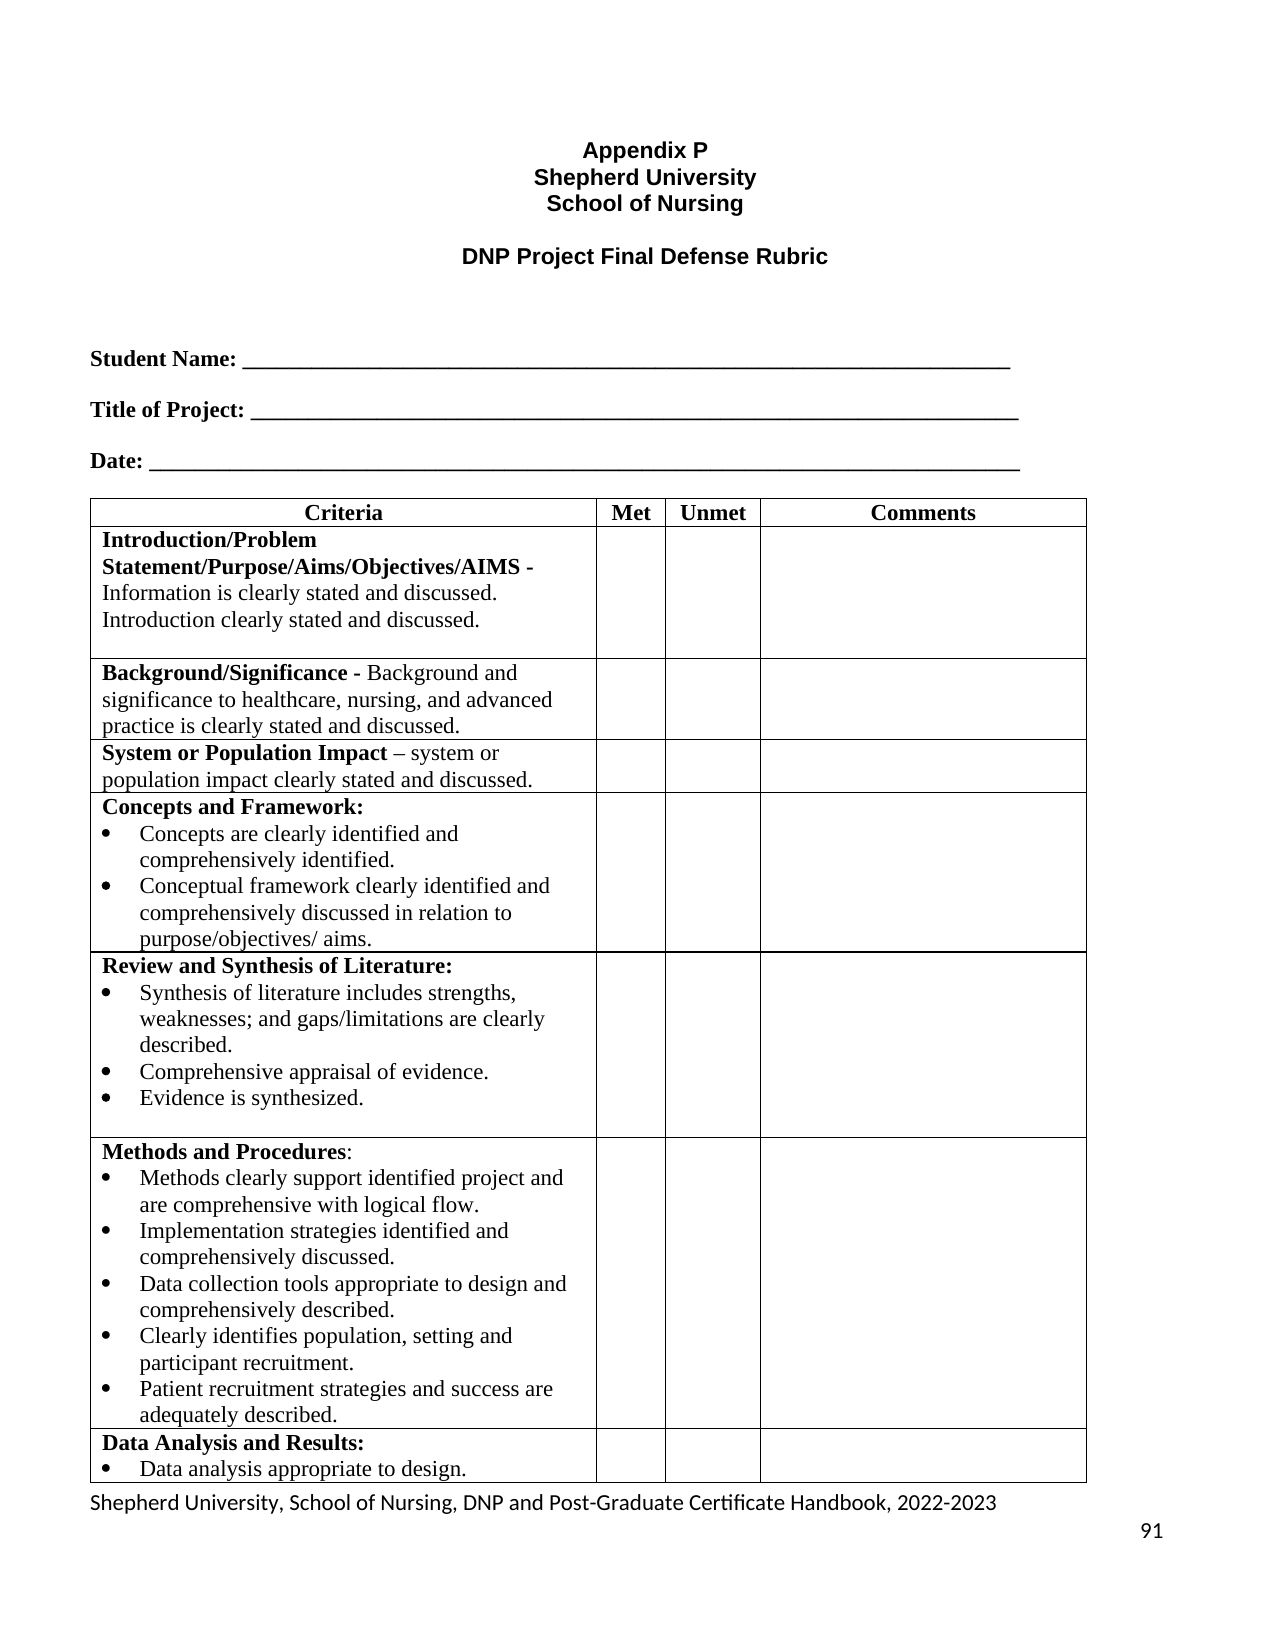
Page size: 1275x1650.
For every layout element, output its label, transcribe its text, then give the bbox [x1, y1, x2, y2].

text DNP Project Final Defense Rubric [90, 243, 1200, 269]
table_cell [597, 953, 665, 1137]
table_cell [91, 1429, 596, 1482]
table_cell [761, 527, 1086, 658]
table_header Comments [761, 499, 1086, 526]
table_cell [666, 793, 760, 951]
table_cell [761, 659, 1086, 738]
table_cell System or Population Impact – system or population impact clearly stated and discussed. [91, 740, 596, 792]
table_cell [666, 659, 760, 738]
table_cell [597, 793, 665, 951]
text School of Nursing [90, 190, 1200, 217]
table_cell [597, 740, 665, 792]
table_cell Methods and Procedures: Methods clearly support identified project and are comprehensive with logical flow. Implementation strategies identified and comprehensively discussed. Data collection tools appropriate to design and comprehensively described. Clearly identifies population, setting and participant recruitment. Patient recruitment strategies and success are adequately described. [91, 1138, 596, 1428]
text Title of Project: ___________________________________________________________________ [90, 396, 1200, 422]
table_cell Introduction/Problem Statement/Purpose/Aims/Objectives/AIMS - Information is clearly stated and discussed. Introduction clearly stated and discussed. [91, 527, 596, 658]
table_header Met [597, 499, 665, 526]
table_cell [597, 1429, 665, 1482]
table_cell [666, 1429, 760, 1482]
table_cell [761, 793, 1086, 951]
table_header Unmet [666, 499, 760, 526]
table_cell [666, 1138, 760, 1428]
text Shepherd University [90, 164, 1200, 190]
table_cell [666, 740, 760, 792]
table_cell [597, 1138, 665, 1428]
text Student Name: ___________________________________________________________________ [90, 345, 1200, 371]
text Date: ____________________________________________________________________________ [90, 447, 1200, 473]
table_cell [761, 740, 1086, 792]
table_cell [666, 527, 760, 658]
text Appendix P [90, 137, 1200, 164]
table_cell [761, 953, 1086, 1137]
table_cell [597, 527, 665, 658]
table_cell Background/Significance - Background and significance to healthcare, nursing, and advanced practice is clearly stated and discussed. [91, 659, 596, 738]
table_header Criteria [91, 499, 596, 526]
table_cell Review and Synthesis of Literature: Synthesis of literature includes strengths, weaknesses; and gaps/limitations are clearly described. Comprehensive appraisal of evidence. Evidence is synthesized. [91, 953, 596, 1137]
table_cell [597, 659, 665, 738]
table_cell [761, 1138, 1086, 1428]
table_cell Concepts and Framework: Concepts are clearly identified and comprehensively identified. Conceptual framework clearly identified and comprehensively discussed in relation to purpose/objectives/ aims. [91, 793, 596, 951]
table_cell [666, 953, 760, 1137]
table_cell [761, 1429, 1086, 1482]
